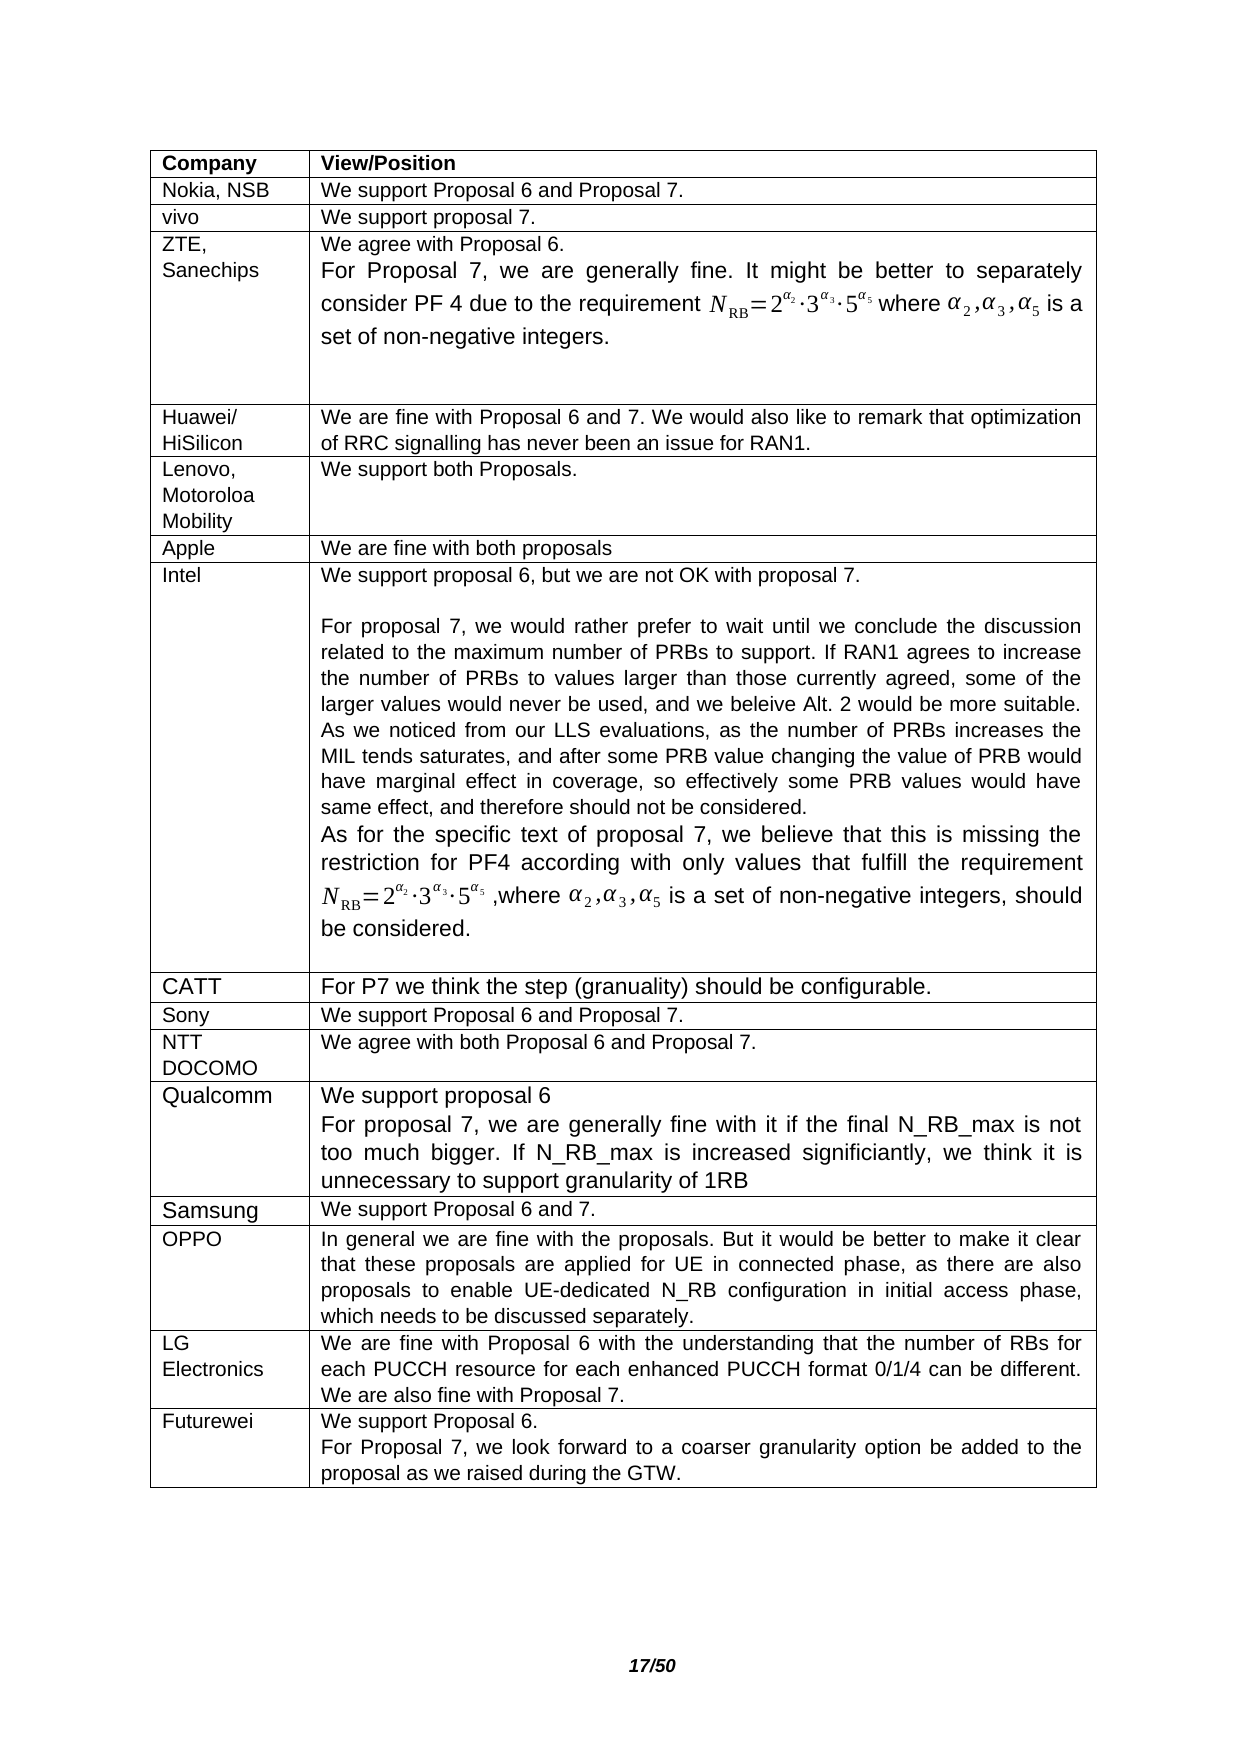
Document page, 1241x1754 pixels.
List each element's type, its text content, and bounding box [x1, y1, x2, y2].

table_cell We support Proposal 6 and 7. [310, 1197, 1096, 1225]
table_cell LG Electronics [151, 1331, 309, 1408]
table_cell For P7 we think the step (granuality) should be configurable. [310, 973, 1096, 1002]
table_cell We support proposal 6, but we are not OK with proposal 7. For proposal 7, we would rather prefer to wait until we conclude the discussion related to the maximum number of PRBs to support. If RAN1 agrees to increase the number of PRBs to values larger than those currently agreed, some of the larger values would never be used, and we beleive Alt. 2 would be more suitable. As we noticed from our LLS evaluations, as the number of PRBs increases the MIL tends saturates, and after some PRB value changing the value of PRB would have marginal effect in coverage, so effectively some PRB values would have same effect, and therefore should not be considered. As for the specific text of proposal 7, we believe that this is missing the restriction for PF4 according with only values that fulfill the requirement ,where is a set of non-negative integers, should be considered. [310, 563, 1096, 972]
table_cell Nokia, NSB [151, 178, 309, 204]
table_cell We are fine with both proposals [310, 536, 1096, 562]
table_cell We agree with Proposal 6. For Proposal 7, we are generally fine. It might be better to separately consider PF 4 due to the requirement where is a set of non-negative integers. [310, 232, 1096, 403]
table_header View/Position [310, 151, 1096, 177]
table_cell We support Proposal 6 and Proposal 7. [310, 178, 1096, 204]
table_cell We support proposal 7. [310, 205, 1096, 231]
table_cell Sony [151, 1003, 309, 1028]
table_cell Lenovo, Motoroloa Mobility [151, 457, 309, 535]
table_cell In general we are fine with the proposals. But it would be better to make it clear that these proposals are applied for UE in connected phase, as there are also proposals to enable UE-dedicated N_RB configuration in initial access phase, which needs to be discussed separately. [310, 1226, 1096, 1330]
table_cell Apple [151, 536, 309, 562]
table_cell Futurewei [151, 1409, 309, 1487]
table_cell Samsung [151, 1197, 309, 1225]
table_cell Qualcomm [151, 1082, 309, 1196]
table_cell NTT DOCOMO [151, 1030, 309, 1081]
table_cell We support both Proposals. [310, 457, 1096, 535]
table_cell We support Proposal 6. For Proposal 7, we look forward to a coarser granularity option be added to the proposal as we raised during the GTW. [310, 1409, 1096, 1487]
table_cell vivo [151, 205, 309, 231]
table_cell We are fine with Proposal 6 with the understanding that the number of RBs for each PUCCH resource for each enhanced PUCCH format 0/1/4 can be different. We are also fine with Proposal 7. [310, 1331, 1096, 1408]
table_cell We are fine with Proposal 6 and 7. We would also like to remark that optimization of RRC signalling has never been an issue for RAN1. [310, 405, 1096, 456]
table_cell Intel [151, 563, 309, 972]
table_cell We support Proposal 6 and Proposal 7. [310, 1003, 1096, 1028]
table_cell We agree with both Proposal 6 and Proposal 7. [310, 1030, 1096, 1081]
table_cell OPPO [151, 1226, 309, 1330]
table_cell ZTE, Sanechips [151, 232, 309, 403]
table_header Company [151, 151, 309, 177]
table_cell Huawei/HiSilicon [151, 405, 309, 456]
table_cell We support proposal 6 For proposal 7, we are generally fine with it if the final N_RB_max is not too much bigger. If N_RB_max is increased significiantly, we think it is unnecessary to support granularity of 1RB [310, 1082, 1096, 1196]
table_cell CATT [151, 973, 309, 1002]
